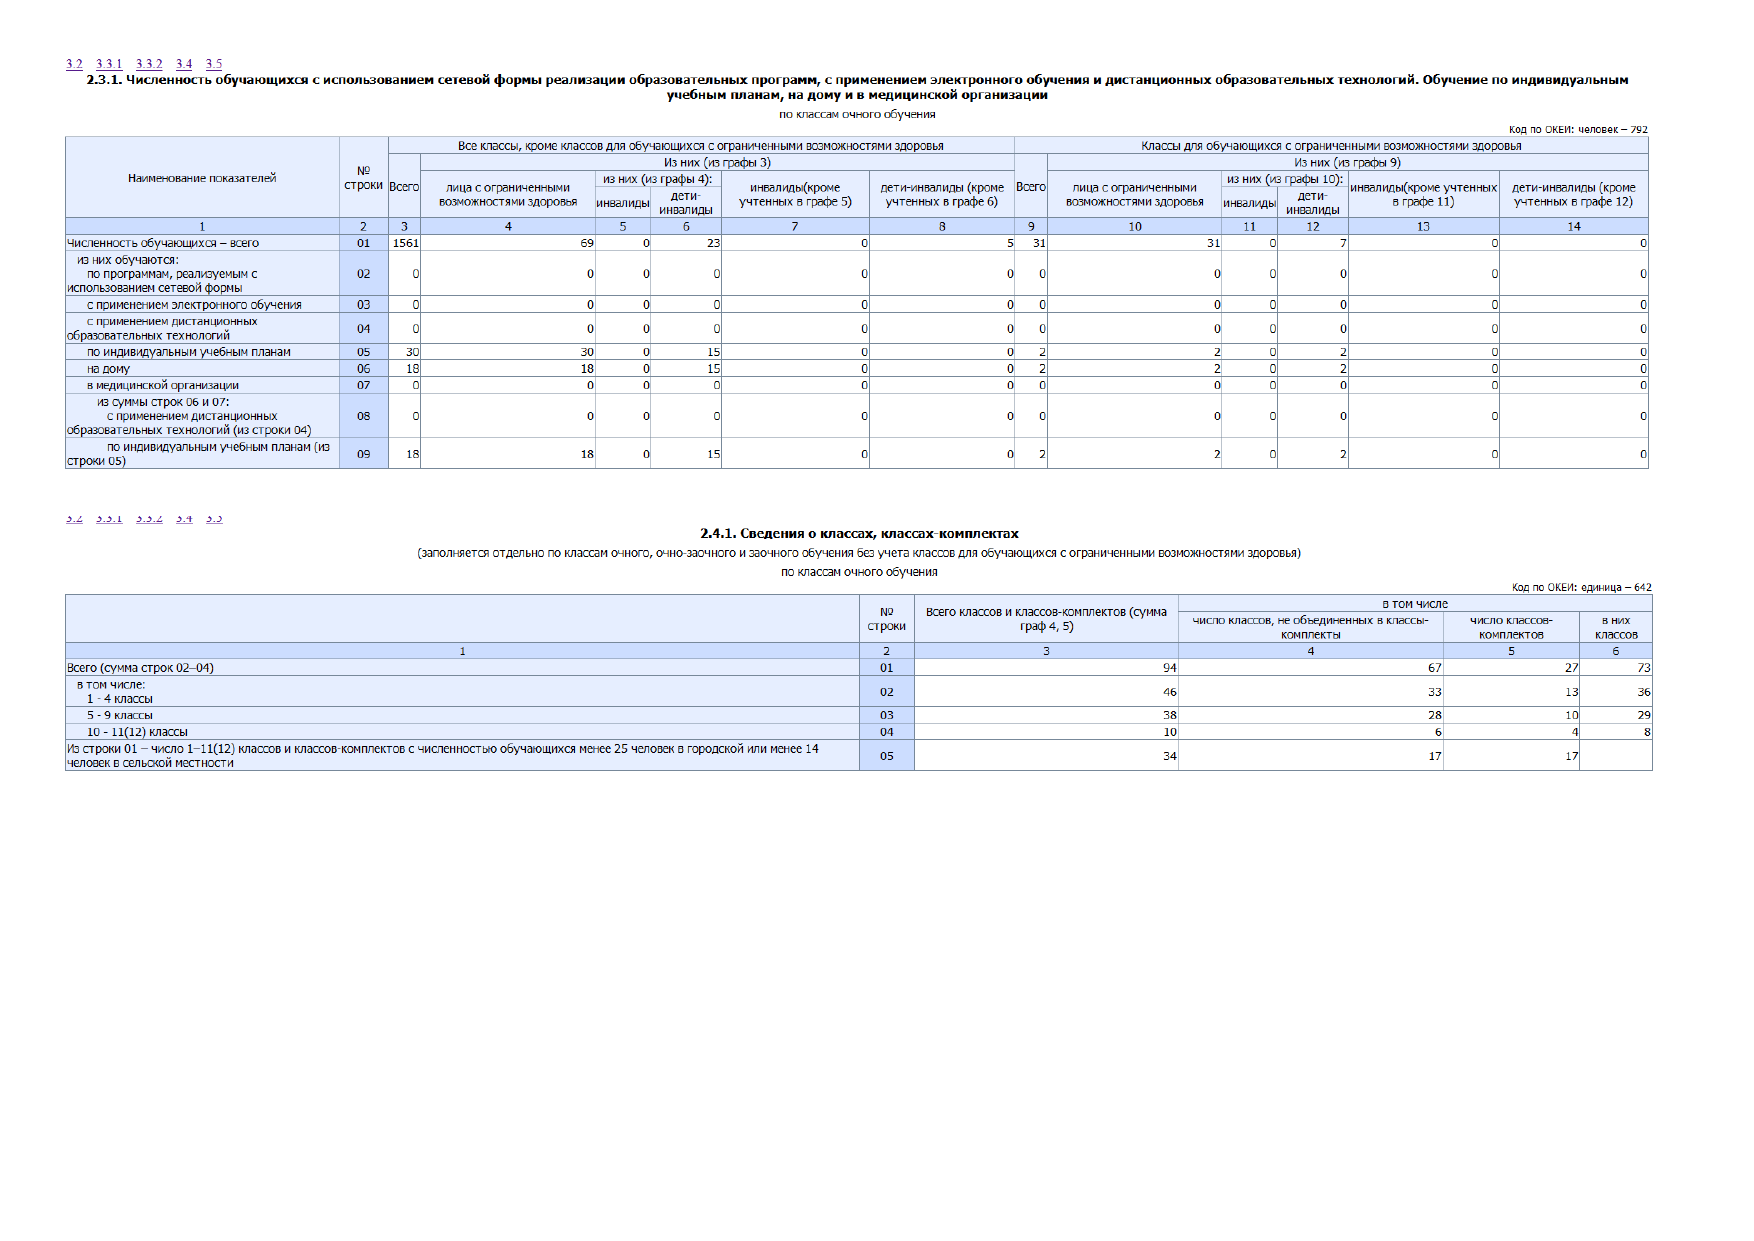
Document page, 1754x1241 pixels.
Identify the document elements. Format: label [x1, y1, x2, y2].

picture [59, 516, 1659, 788]
picture [59, 59, 1655, 492]
